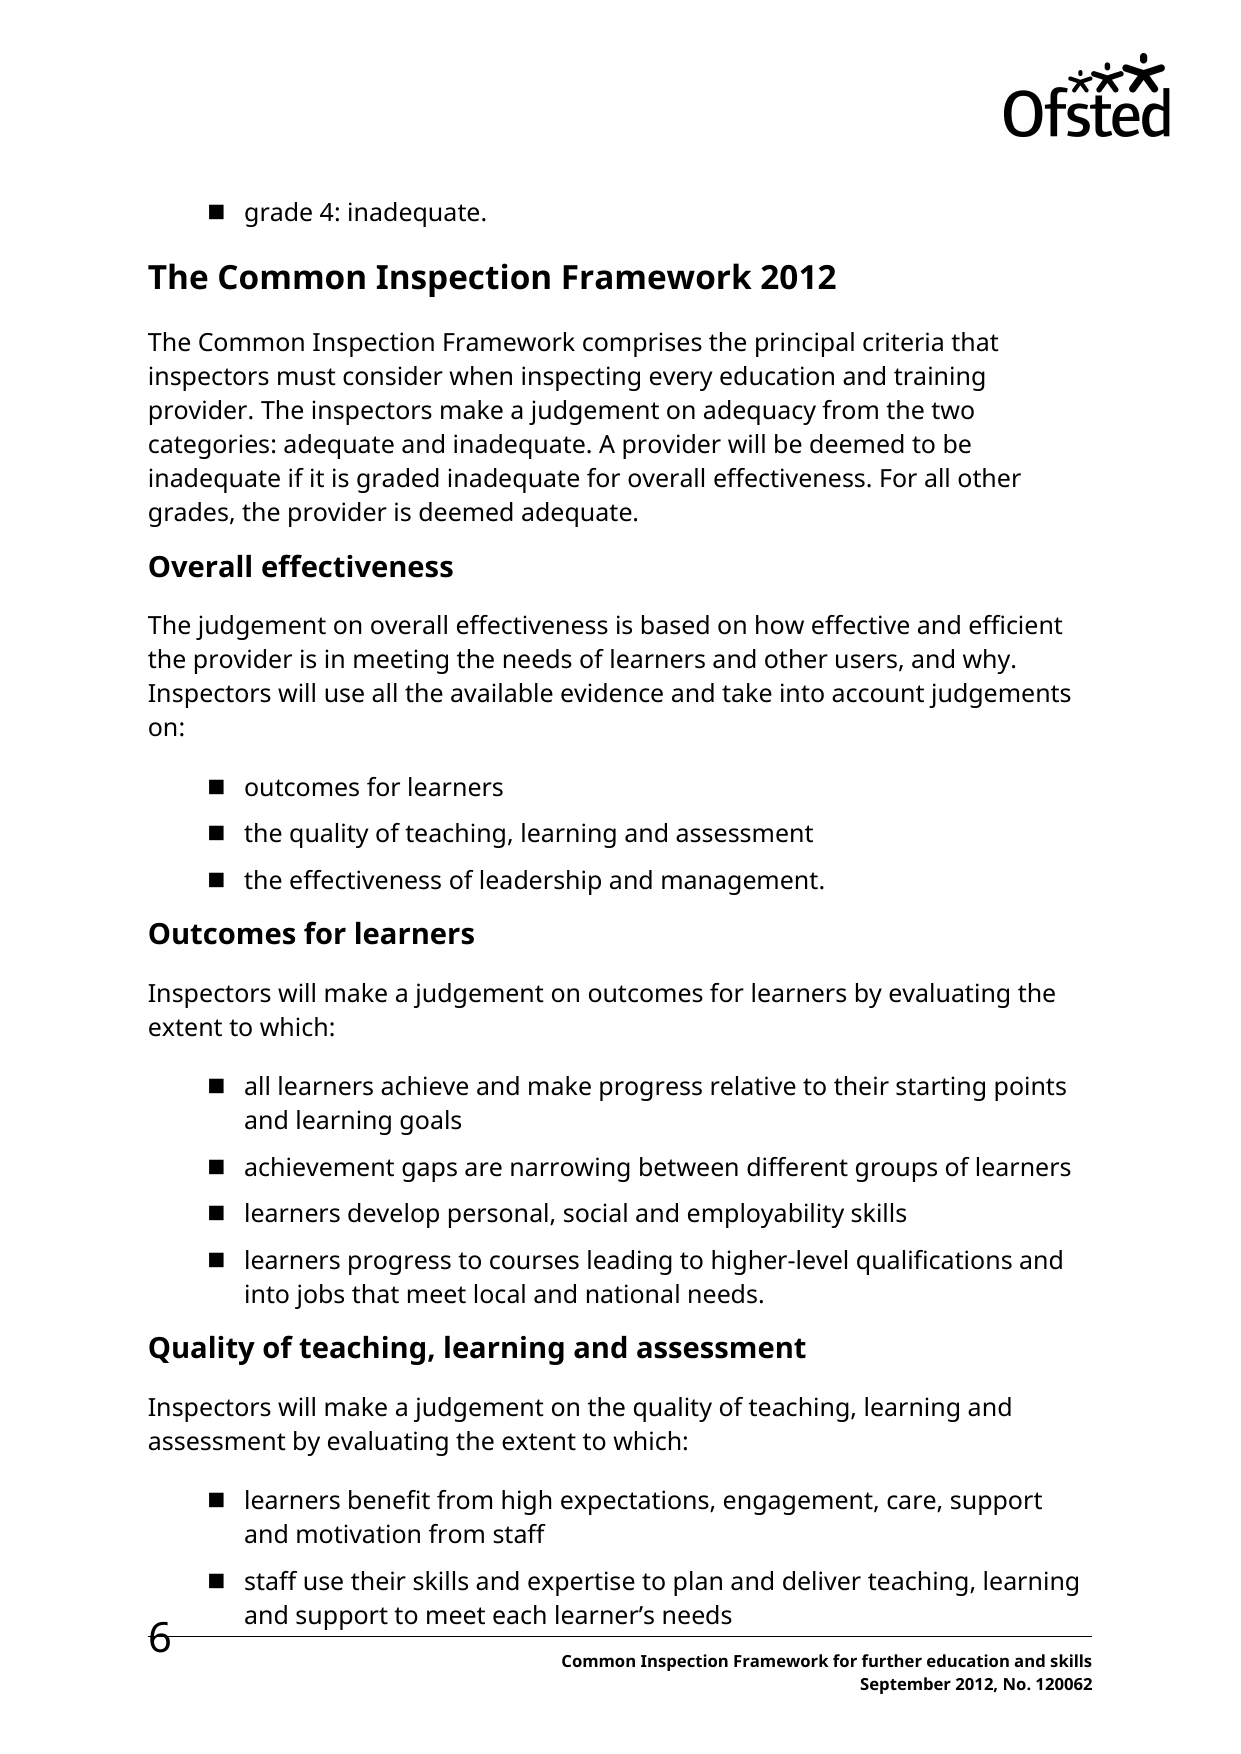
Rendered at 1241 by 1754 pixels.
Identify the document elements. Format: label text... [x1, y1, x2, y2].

text The Common Inspection Framework comprises the principal criteria that inspectors must consider when inspecting every education and training provider. The inspectors make a judgement on adequacy from the two categories: adequate and inadequate. A provider will be deemed to be inadequate if it is graded inadequate for overall effectiveness. For all other grades, the provider is deemed adequate. [148, 324, 1092, 529]
text learners benefit from high expectations, engagement, care, support and motivation from staff [207, 1483, 1092, 1551]
text staff use their skills and expertise to plan and deliver teaching, learning and support to meet each learner’s needs [207, 1563, 1092, 1632]
subtitle Overall effectiveness [148, 554, 1092, 583]
subtitle Outcomes for learners [148, 921, 1092, 951]
text the quality of teaching, learning and assessment [207, 816, 1092, 850]
text the effectiveness of leadership and management. [207, 862, 1092, 896]
text Inspectors will make a judgement on the quality of teaching, learning and assessment by evaluating the extent to which: [148, 1390, 1092, 1458]
text outcomes for learners [207, 769, 1092, 803]
text all learners achieve and make progress relative to their starting points and learning goals [207, 1069, 1092, 1137]
text learners develop personal, social and employability skills [207, 1196, 1092, 1230]
picture [1004, 53, 1170, 137]
text Inspectors will make a judgement on outcomes for learners by evaluating the extent to which: [148, 976, 1092, 1044]
text The judgement on overall effectiveness is based on how effective and efficient the provider is in meeting the needs of learners and other users, and why. Inspectors will use all the available evidence and take into account judgements on: [148, 608, 1092, 744]
text achievement gaps are narrowing between different groups of learners [207, 1149, 1092, 1183]
text learners progress to courses leading to higher-level qualifications and into jobs that meet local and national needs. [207, 1242, 1092, 1311]
subtitle The Common Inspection Framework 2012 [148, 254, 1092, 299]
text grade 4: inadequate. [207, 195, 1092, 229]
subtitle Quality of teaching, learning and assessment [148, 1336, 1092, 1365]
